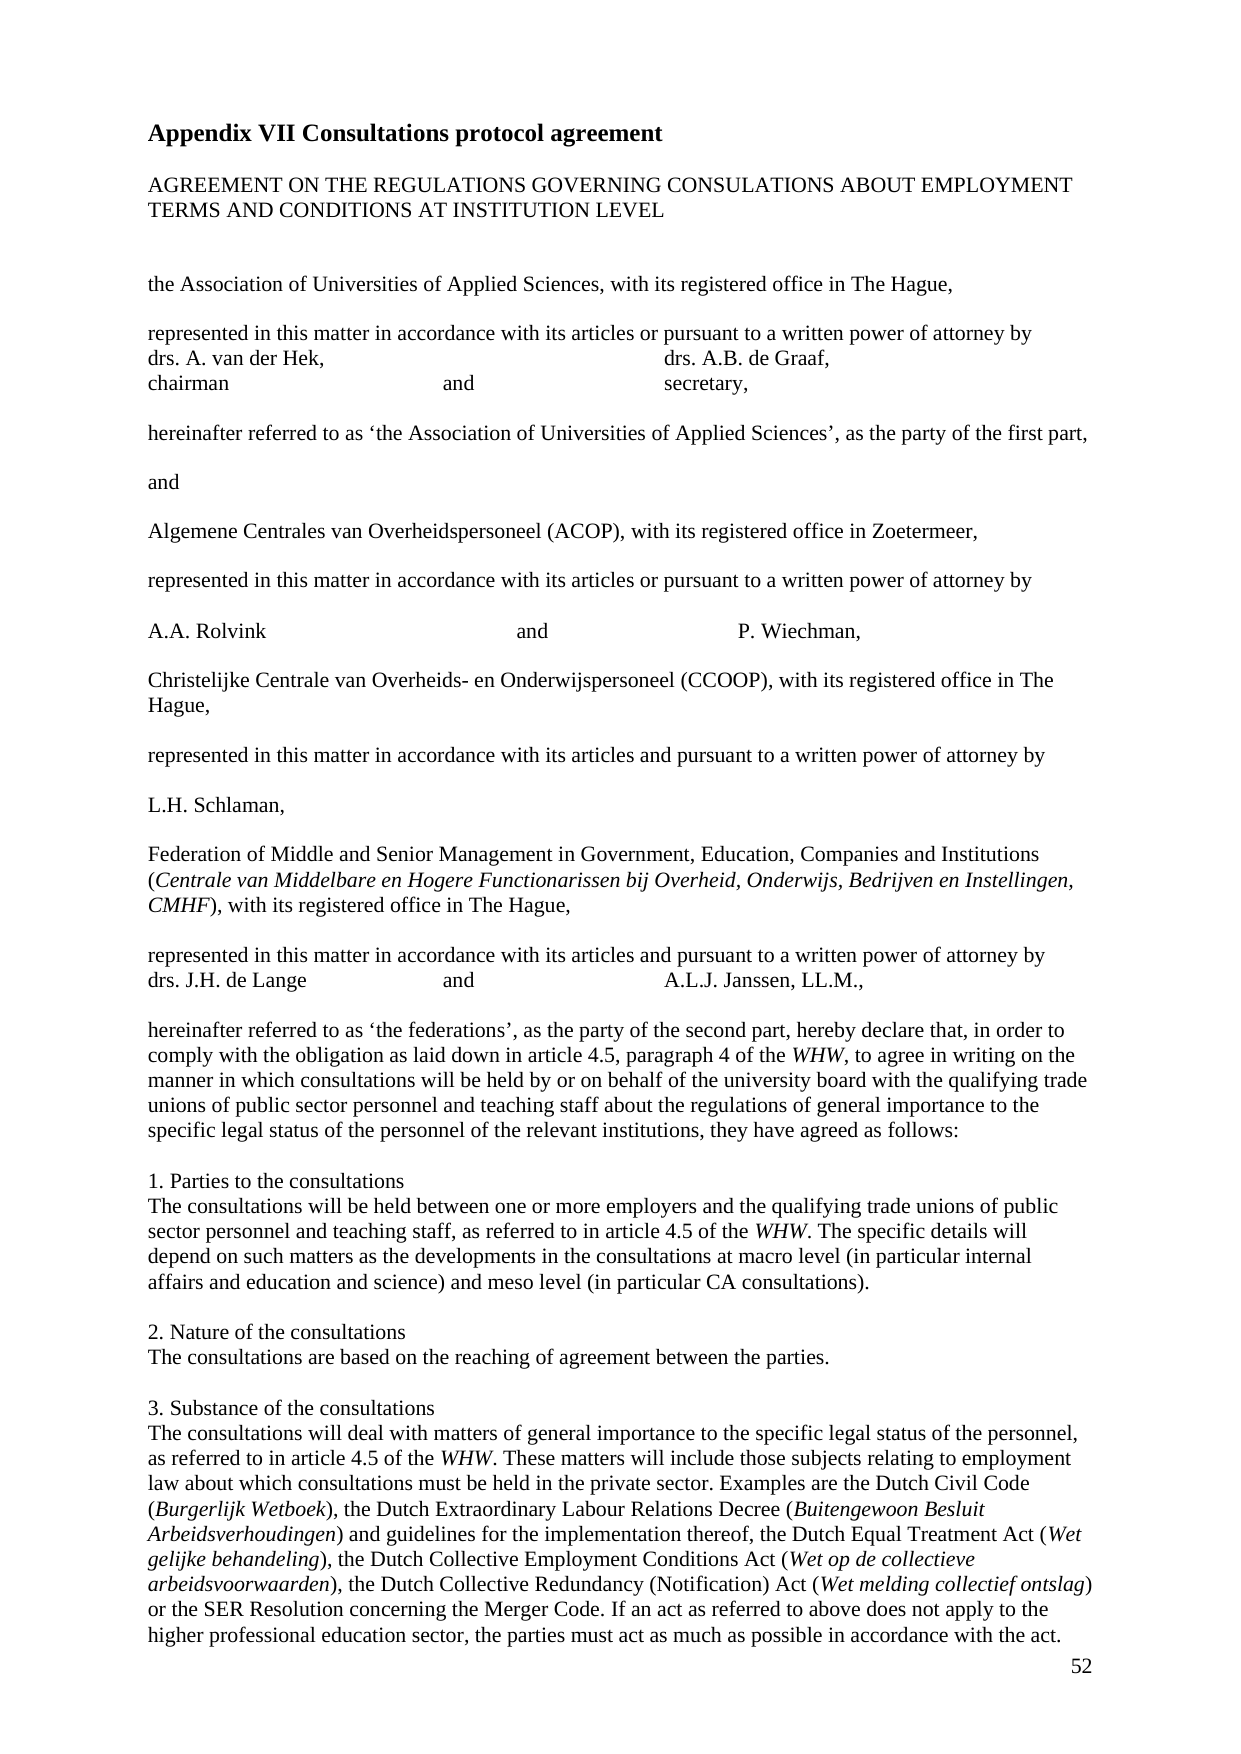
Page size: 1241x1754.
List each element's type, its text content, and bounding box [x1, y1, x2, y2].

text 3. Substance of the consultations [148, 1395, 1093, 1420]
text represented in this matter in accordance with its articles and pursuant to a written power of attorney by [148, 742, 1093, 792]
text 1. Parties to the consultations [148, 1168, 1093, 1193]
text The consultations will be held between one or more employers and the qualifying trade unions of public sector personnel and teaching staff, as referred to in article 4.5 of the WHW. The specific details will depend on such matters as the developments in the consultations at macro level (in particular internal affairs and education and science) and meso level (in particular CA consultations). [148, 1193, 1093, 1294]
text the Association of Universities of Applied Sciences, with its registered office in The Hague, [148, 271, 1093, 296]
text and [148, 469, 1093, 494]
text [148, 118, 1093, 147]
text hereinafter referred to as ‘the Association of Universities of Applied Sciences’, as the party of the first part, [148, 420, 1093, 445]
text drs. J.H. de Lange and A.L.J. Janssen, LL.M., [148, 967, 1093, 993]
text Algemene Centrales van Overheidspersoneel (ACOP), with its registered office in Zoetermeer, [148, 518, 1093, 543]
text drs. A. van der Hek, drs. A.B. de Graaf, [148, 345, 1093, 370]
text chairman and secretary, [148, 370, 1093, 396]
text represented in this matter in accordance with its articles and pursuant to a written power of attorney by [148, 942, 1093, 967]
text A.A. Rolvink and P. Wiechman, [148, 618, 1093, 643]
text AGREEMENT ON THE REGULATIONS GOVERNING CONSULATIONS ABOUT EMPLOYMENT TERMS AND CONDITIONS AT INSTITUTION LEVEL [148, 172, 1093, 223]
text hereinafter referred to as ‘the federations’, as the party of the second part, hereby declare that, in order to comply with the obligation as laid down in article 4.5, paragraph 4 of the WHW, to agree in writing on the manner in which consultations will be held by or on behalf of the university board with the qualifying trade unions of public sector personnel and teaching staff about the regulations of general importance to the specific legal status of the personnel of the relevant institutions, they have agreed as follows: [148, 1017, 1093, 1143]
text The consultations will deal with matters of general importance to the specific legal status of the personnel, as referred to in article 4.5 of the WHW. These matters will include those subjects relating to employment law about which consultations must be held in the private sector. Examples are the Dutch Civil Code (Burgerlijk Wetboek), the Dutch Extraordinary Labour Relations Decree (Buitengewoon Besluit Arbeidsverhoudingen) and guidelines for the implementation thereof, the Dutch Equal Treatment Act (Wet gelijke behandeling), the Dutch Collective Employment Conditions Act (Wet op de collectieve arbeidsvoorwaarden), the Dutch Collective Redundancy (Notification) Act (Wet melding collectief ontslag) or the SER Resolution concerning the Merger Code. If an act as referred to above does not apply to the higher professional education sector, the parties must act as much as possible in accordance with the act. [148, 1420, 1093, 1647]
text Federation of Middle and Senior Management in Government, Education, Companies and Institutions (Centrale van Middelbare en Hogere Functionarissen bij Overheid, Onderwijs, Bedrijven en Instellingen, CMHF), with its registered office in The Hague, [148, 841, 1093, 917]
text L.H. Schlaman, [148, 792, 1093, 817]
text represented in this matter in accordance with its articles or pursuant to a written power of attorney by [148, 320, 1093, 345]
text represented in this matter in accordance with its articles or pursuant to a written power of attorney by [148, 567, 1093, 618]
text 2. Nature of the consultations [148, 1319, 1093, 1344]
text The consultations are based on the reaching of agreement between the parties. [148, 1344, 1093, 1369]
text Christelijke Centrale van Overheids- en Onderwijspersoneel (CCOOP), with its registered office in The Hague, [148, 667, 1093, 718]
